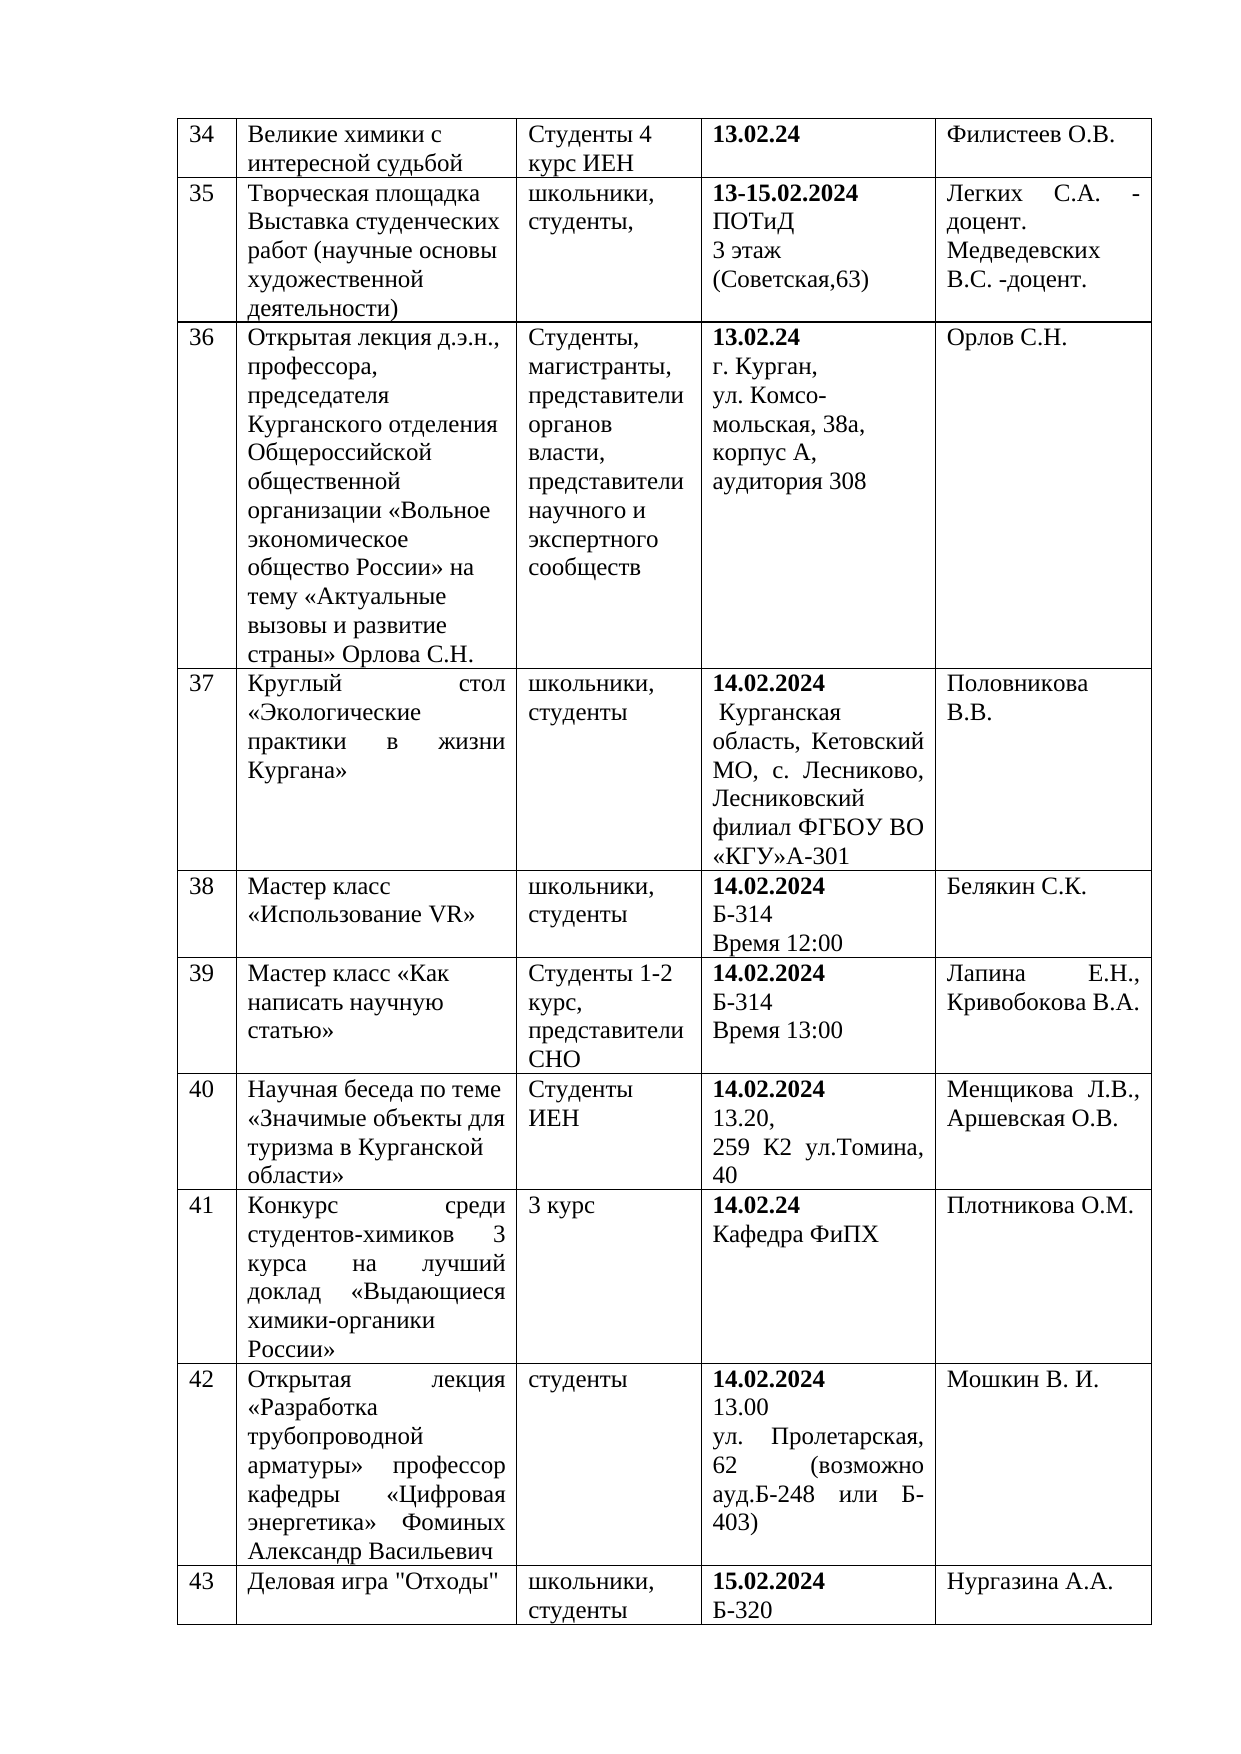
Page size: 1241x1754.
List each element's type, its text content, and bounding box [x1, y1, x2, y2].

table_cell 39 [178, 958, 236, 1073]
table_cell 41 [178, 1190, 236, 1363]
table_cell школьники, студенты [517, 1566, 701, 1623]
table_cell 13.02.24 г. Курган, ул. Комсо-мольская, 38а, корпус А, аудитория 308 [702, 323, 935, 667]
table_cell 14.02.24 Кафедра ФиПХ [702, 1190, 935, 1363]
table_cell 36 [178, 323, 236, 667]
table_cell 3 курс [517, 1190, 701, 1363]
table_cell Мошкин В. И. [936, 1364, 1151, 1565]
table_cell 15.02.2024 Б-320 Время 11:20 [702, 1566, 935, 1623]
table_cell 35 [178, 178, 236, 321]
table_cell Круглый стол «Экологические практики в жизни Кургана» [237, 669, 516, 870]
table_cell Орлов С.Н. [936, 323, 1151, 667]
table_cell Студенты 4 курс ИЕН [517, 119, 701, 177]
table_cell 34 [178, 119, 236, 177]
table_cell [237, 1566, 516, 1623]
table_cell Научная беседа по теме «Значимые объекты для туризма в Курганской области» [237, 1074, 516, 1189]
table_cell школьники, студенты, [517, 178, 701, 321]
table_cell студенты [517, 1364, 701, 1565]
table_cell 14.02.2024 13.00 ул. Пролетарская, 62 (возможно ауд.Б-248 или Б-403) [702, 1364, 935, 1565]
table_cell 14.02.2024 13.20, 259 К2 ул.Томина, 40 [702, 1074, 935, 1189]
table_cell Белякин С.К. [936, 871, 1151, 957]
table_cell Творческая площадка Выставка студенческих работ (научные основы художественной деятельности) [237, 178, 516, 321]
table_cell 43 [178, 1566, 236, 1623]
table_cell Открытая лекция д.э.н., профессора, председателя Курганского отделения Общероссийской общественной организации «Вольное экономическое общество России» на тему «Актуальные вызовы и развитие страны» Орлова С.Н. [237, 323, 516, 667]
table_cell 37 [178, 669, 236, 870]
table_cell Менщикова Л.В., Аршевская О.В. [936, 1074, 1151, 1189]
table_cell 14.02.2024 Б-314 Время 12:00 [702, 871, 935, 957]
table_cell Нургазина А.А. [936, 1566, 1151, 1623]
table_cell Открытая лекция «Разработка трубопроводной арматуры» профессор кафедры «Цифровая энергетика» Фоминых Александр Васильевич [237, 1364, 516, 1565]
table_cell школьники, студенты [517, 669, 701, 870]
table_cell 13-15.02.2024 ПОТиД 3 этаж (Советская,63) [702, 178, 935, 321]
table_cell 13.02.24 [702, 119, 935, 177]
table_cell Конкурс среди студентов-химиков 3 курса на лучший доклад «Выдающиеся химики-органики России» [335, 1190, 516, 1363]
table_cell Мастер класс «Использование VR» [237, 871, 516, 957]
table_cell 38 [178, 871, 236, 957]
table_cell Студенты 1-2 курс, представителиСНО [517, 958, 701, 1073]
table_cell Студенты, магистранты, представители органов власти, представители научного и экспертного сообществ [517, 323, 701, 667]
table_cell Легких С.А. -доцент. Медведевских В.С. -доцент. [936, 178, 1151, 321]
table_cell 14.02.2024 Курганская область, Кетовский МО, с. Лесниково, Лесниковский филиал ФГБОУ ВО «КГУ»А-301 [702, 669, 935, 870]
table_cell Великие химики с интересной судьбой [237, 119, 516, 177]
table_cell Лапина Е.Н., Кривобокова В.А. [936, 958, 1151, 1073]
table_cell Студенты ИЕН [517, 1074, 701, 1189]
table_cell школьники, студенты [517, 871, 701, 957]
table_cell Половникова В.В. [936, 669, 1151, 870]
table_cell Плотникова О.М. [936, 1190, 1151, 1363]
table_cell 40 [178, 1074, 236, 1189]
table_cell 14.02.2024 Б-314 Время 13:00 [702, 958, 935, 1073]
table_cell Филистеев О.В. [936, 119, 1151, 177]
table_cell Мастер класс «Как написать научную статью» [237, 958, 516, 1073]
table_cell 42 [178, 1364, 236, 1565]
